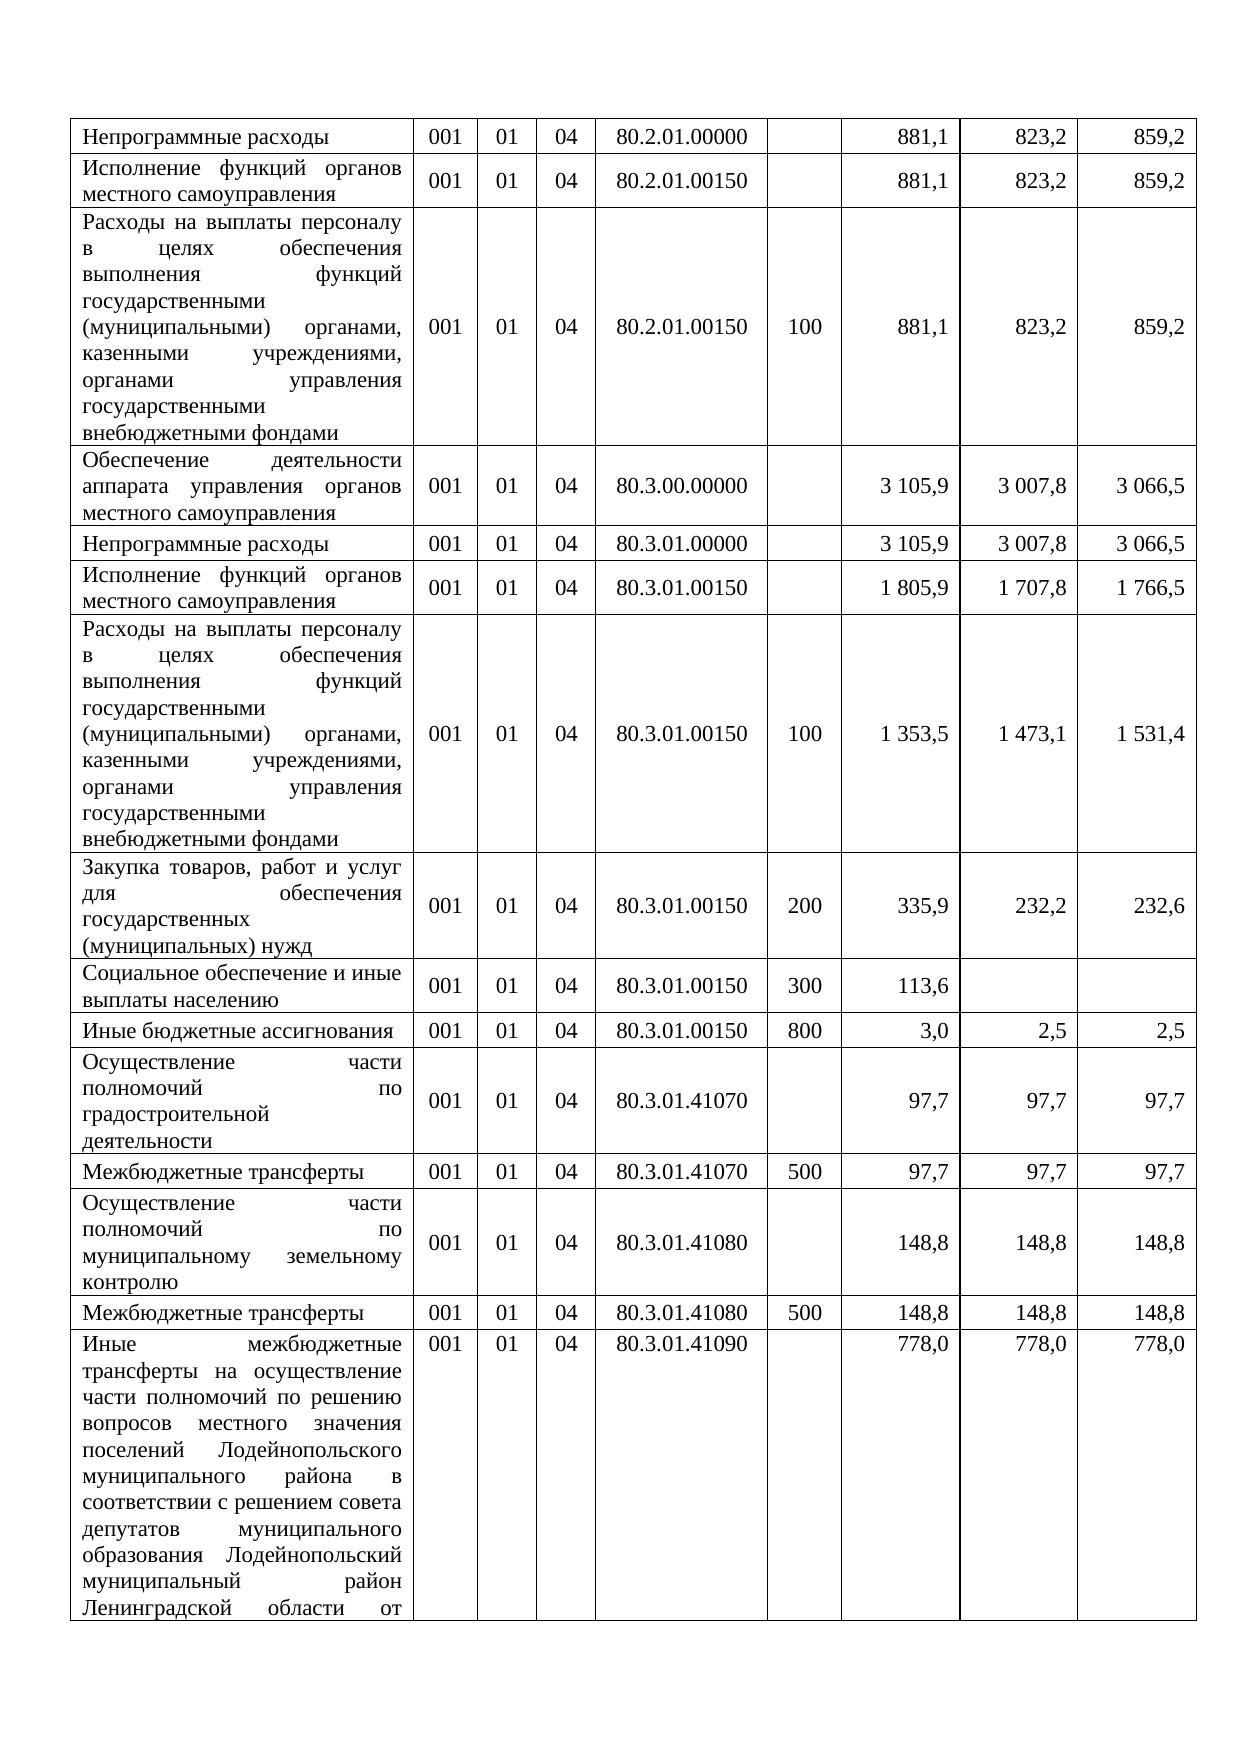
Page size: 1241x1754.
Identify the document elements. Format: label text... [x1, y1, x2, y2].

table_cell 881,1 [842, 208, 959, 445]
table_cell 01 [478, 615, 536, 852]
table_cell 04 [537, 1154, 595, 1188]
table_cell [768, 154, 841, 207]
table_cell Расходы на выплаты персоналу в целях обеспечения выполнения функций государственными (муниципальными) органами, казенными учреждениями, органами управления государственными внебюджетными фондами [71, 615, 413, 852]
table_cell 100 [768, 615, 841, 852]
table_cell 232,6 [1078, 853, 1196, 958]
table_cell 859,2 [1078, 154, 1196, 207]
table_cell 80.3.01.00000 [596, 526, 767, 560]
table_cell 97,7 [842, 1154, 959, 1188]
table_cell 01 [478, 1189, 536, 1294]
table_cell 001 [414, 119, 477, 153]
table_cell [768, 561, 841, 613]
table_cell 100 [768, 208, 841, 445]
table_cell 3 007,8 [961, 446, 1077, 525]
table_cell 148,8 [1078, 1189, 1196, 1294]
table_cell 01 [478, 1048, 536, 1153]
table_cell 04 [537, 561, 595, 613]
table_cell 778,0 [961, 1330, 1077, 1620]
table_cell Обеспечение деятельности аппарата управления органов местного самоуправления [71, 446, 413, 525]
table_cell 1 707,8 [961, 561, 1077, 613]
table_cell Исполнение функций органов местного самоуправления [71, 561, 413, 613]
table_cell 01 [478, 1013, 536, 1047]
table_cell 500 [768, 1296, 841, 1329]
table_cell 113,6 [842, 959, 959, 1012]
table_cell 001 [414, 615, 477, 852]
table_cell 01 [478, 119, 536, 153]
table_cell 001 [414, 1154, 477, 1188]
table_cell 001 [414, 1296, 477, 1329]
table_cell 01 [478, 208, 536, 445]
table_cell Исполнение функций органов местного самоуправления [71, 154, 413, 207]
table_cell 80.3.01.00150 [596, 615, 767, 852]
table_cell 001 [414, 1013, 477, 1047]
table_cell 001 [414, 561, 477, 613]
table_cell 859,2 [1078, 208, 1196, 445]
table_cell 148,8 [961, 1189, 1077, 1294]
table_cell [1078, 959, 1196, 1012]
table_cell 3 066,5 [1078, 446, 1196, 525]
table_cell Осуществление части полномочий по градостроительной деятельности [71, 1048, 413, 1153]
table_cell [768, 119, 841, 153]
table_cell 80.3.01.41070 [596, 1048, 767, 1153]
table_cell 148,8 [842, 1189, 959, 1294]
table_cell 04 [537, 959, 595, 1012]
table_cell 1 766,5 [1078, 561, 1196, 613]
table_cell 1 353,5 [842, 615, 959, 852]
table_cell 881,1 [842, 154, 959, 207]
table_cell 04 [537, 1189, 595, 1294]
table_cell 001 [414, 1189, 477, 1294]
table_cell 001 [414, 1330, 477, 1620]
table_cell 04 [537, 154, 595, 207]
table_cell 001 [414, 1048, 477, 1153]
table_cell 001 [414, 446, 477, 525]
table_cell 1 805,9 [842, 561, 959, 613]
table_cell Иные бюджетные ассигнования [71, 1013, 413, 1047]
table_cell 01 [478, 1154, 536, 1188]
table_cell 80.3.01.00150 [596, 561, 767, 613]
table_cell [768, 1048, 841, 1153]
table_cell 80.3.00.00000 [596, 446, 767, 525]
table_cell 80.2.01.00150 [596, 154, 767, 207]
table_cell 778,0 [1078, 1330, 1196, 1620]
table_cell 97,7 [1078, 1048, 1196, 1153]
table_cell 04 [537, 446, 595, 525]
table_cell 97,7 [961, 1154, 1077, 1188]
table_cell 2,5 [961, 1013, 1077, 1047]
table_cell 200 [768, 853, 841, 958]
table_cell 001 [414, 959, 477, 1012]
table_cell 01 [478, 959, 536, 1012]
table_cell [768, 1189, 841, 1294]
table_cell 3 105,9 [842, 446, 959, 525]
table_cell 3 007,8 [961, 526, 1077, 560]
table_cell 823,2 [961, 208, 1077, 445]
table_cell [768, 1330, 841, 1620]
table_cell 80.3.01.00150 [596, 959, 767, 1012]
table_cell Закупка товаров, работ и услуг для обеспечения государственных (муниципальных) нужд [71, 853, 413, 958]
table_cell 881,1 [842, 119, 959, 153]
table_cell 80.3.01.41070 [596, 1154, 767, 1188]
table_cell 500 [768, 1154, 841, 1188]
table_cell 01 [478, 561, 536, 613]
table_cell 01 [478, 1296, 536, 1329]
table_cell 04 [537, 119, 595, 153]
table_cell 778,0 [842, 1330, 959, 1620]
table_cell 232,2 [961, 853, 1077, 958]
table_cell 97,7 [842, 1048, 959, 1153]
table_cell 148,8 [842, 1296, 959, 1329]
table_cell 97,7 [1078, 1154, 1196, 1188]
table_cell 97,7 [961, 1048, 1077, 1153]
table_cell 80.3.01.41090 [596, 1330, 767, 1620]
table_cell 01 [478, 1330, 536, 1620]
table_cell 3,0 [842, 1013, 959, 1047]
table_cell 2,5 [1078, 1013, 1196, 1047]
table_cell 001 [414, 853, 477, 958]
table_cell 04 [537, 1330, 595, 1620]
table_cell 1 473,1 [961, 615, 1077, 852]
table_cell 800 [768, 1013, 841, 1047]
table_cell 04 [537, 1013, 595, 1047]
table_cell 80.3.01.00150 [596, 853, 767, 958]
table_cell 01 [478, 526, 536, 560]
table_cell 823,2 [961, 119, 1077, 153]
table_cell Межбюджетные трансферты [71, 1296, 413, 1329]
table_cell 148,8 [961, 1296, 1077, 1329]
table_cell 04 [537, 1048, 595, 1153]
table_cell 148,8 [1078, 1296, 1196, 1329]
table_cell 01 [478, 154, 536, 207]
table_cell Осуществление части полномочий по муниципальному земельному контролю [71, 1189, 413, 1294]
table_cell Непрограммные расходы [71, 526, 413, 560]
table_cell 80.2.01.00150 [596, 208, 767, 445]
table_cell 80.3.01.00150 [596, 1013, 767, 1047]
table_cell 859,2 [1078, 119, 1196, 153]
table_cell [71, 1330, 413, 1620]
table_cell 1 531,4 [1078, 615, 1196, 852]
table_cell 80.3.01.41080 [596, 1296, 767, 1329]
table_cell 823,2 [961, 154, 1077, 207]
table_cell 04 [537, 526, 595, 560]
table_cell 300 [768, 959, 841, 1012]
table_cell [961, 959, 1077, 1012]
table_cell 04 [537, 208, 595, 445]
table_cell 04 [537, 853, 595, 958]
table_cell 80.3.01.41080 [596, 1189, 767, 1294]
table_cell 01 [478, 853, 536, 958]
table_cell [768, 526, 841, 560]
table_cell Межбюджетные трансферты [71, 1154, 413, 1188]
table_cell 04 [537, 615, 595, 852]
table_cell [768, 446, 841, 525]
table_cell 001 [414, 208, 477, 445]
table_cell Непрограммные расходы [71, 119, 413, 153]
table_cell 001 [414, 154, 477, 207]
table_cell 335,9 [842, 853, 959, 958]
table_cell 80.2.01.00000 [596, 119, 767, 153]
table_cell 3 066,5 [1078, 526, 1196, 560]
table_cell 04 [537, 1296, 595, 1329]
table_cell 001 [414, 526, 477, 560]
table_cell 3 105,9 [842, 526, 959, 560]
table_cell Социальное обеспечение и иные выплаты населению [71, 959, 413, 1012]
table_cell Расходы на выплаты персоналу в целях обеспечения выполнения функций государственными (муниципальными) органами, казенными учреждениями, органами управления государственными внебюджетными фондами [71, 208, 413, 445]
table_cell 01 [478, 446, 536, 525]
